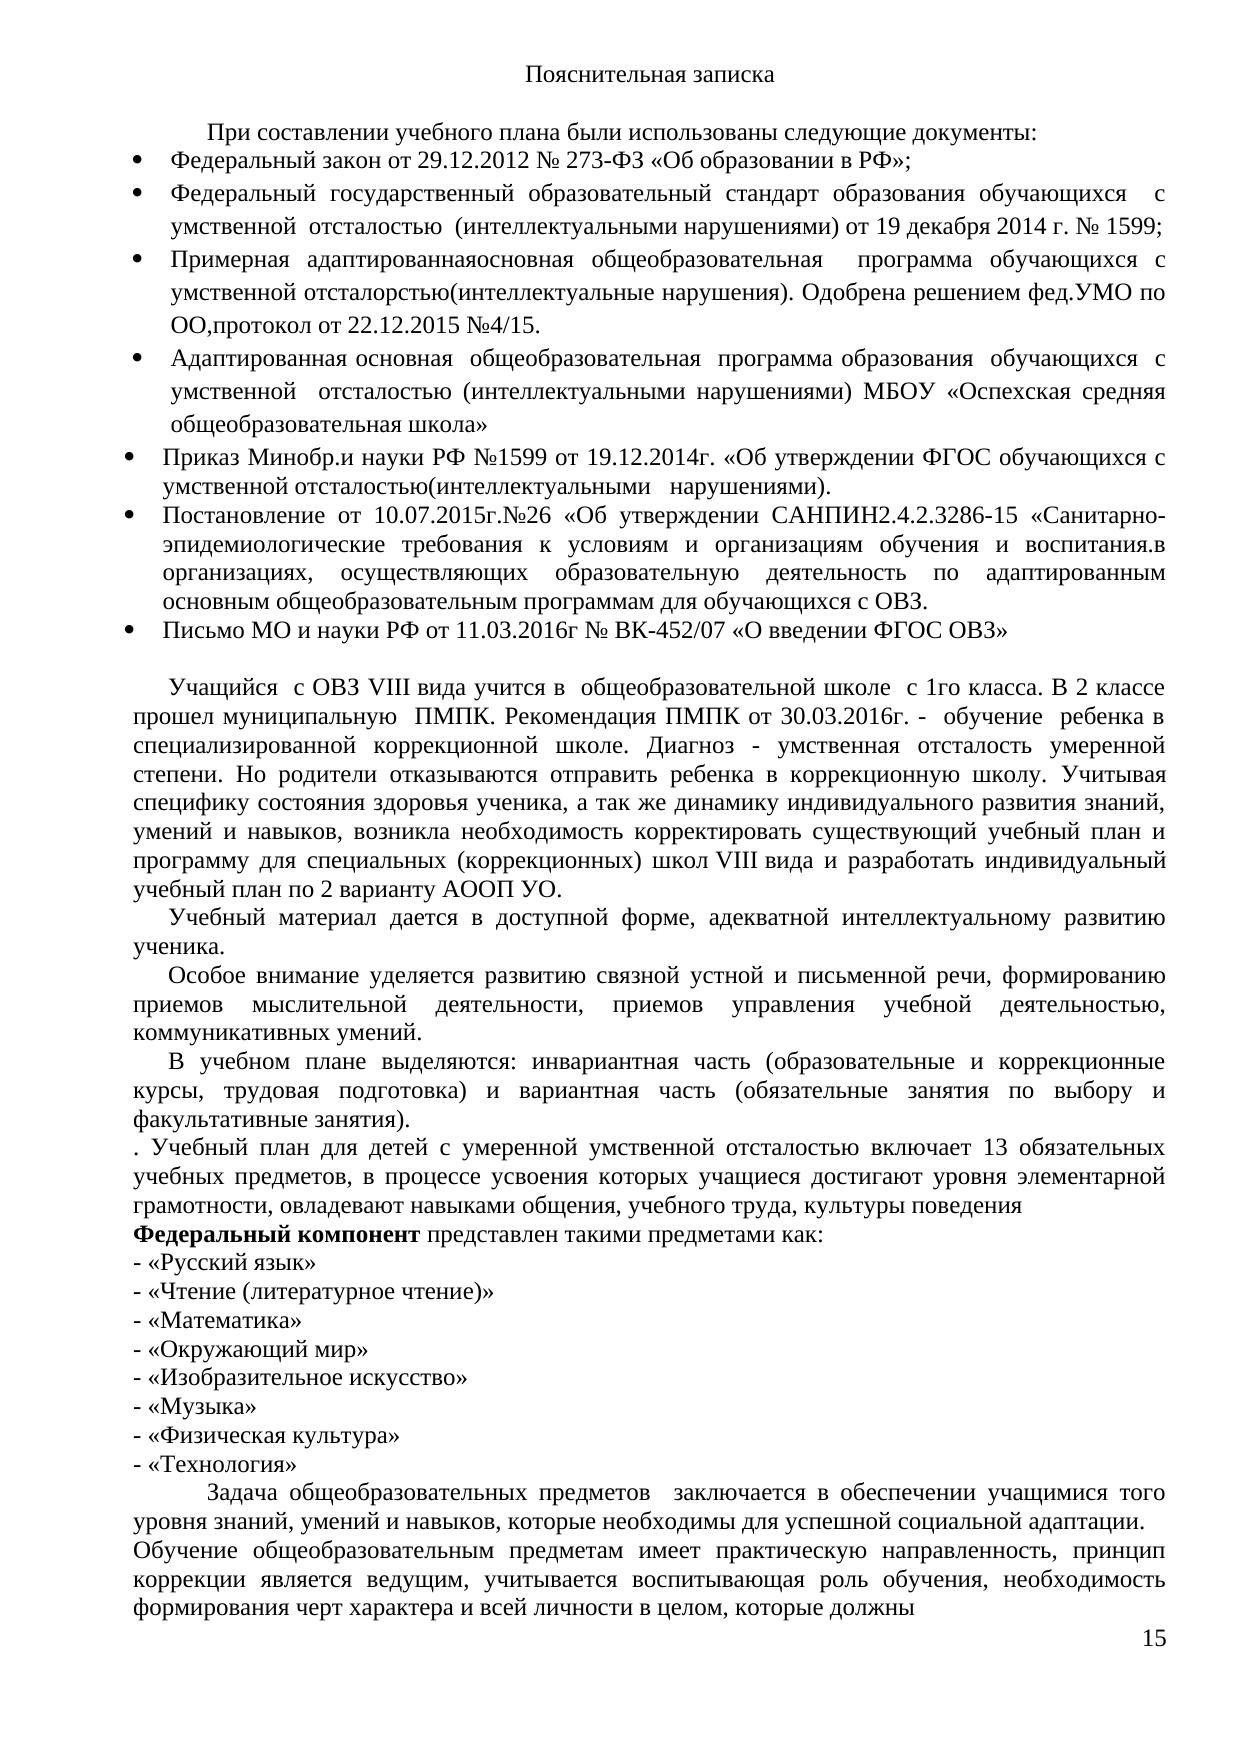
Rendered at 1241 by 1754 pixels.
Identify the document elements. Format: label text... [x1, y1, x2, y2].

text - «Изобразительное искусство» [133, 1362, 1167, 1391]
list Федеральный закон от 29.12.2012 № 273-ФЗ «Об образовании в РФ»; [133, 145, 1167, 174]
text - «Музыка» [133, 1391, 1167, 1420]
text - «Чтение (литературное чтение)» [133, 1276, 1167, 1305]
list Федеральный государственный образовательный стандарт образования обучающихся с умственной отсталостью (интеллектуальными нарушениями) от 19 декабря 2014 г. № 1599; [133, 178, 1167, 240]
list Примерная адаптированнаяосновная общеобразовательная программа обучающихся с умственной отсталорстью(интеллектуальные нарушения). Одобрена решением фед.УМО по ОО,протокол от 22.12.2015 №4/15. [133, 244, 1167, 339]
text - «Физическая культура» [133, 1420, 1167, 1449]
text При составлении учебного плана были использованы следующие документы: [133, 117, 1167, 145]
list Письмо МО и науки РФ от 11.03.2016г № ВК-452/07 «О введении ФГОС ОВЗ» [125, 615, 1167, 644]
text - «Технология» [133, 1449, 1167, 1477]
text - «Русский язык» [133, 1247, 1167, 1276]
text Учащийся с ОВЗ VIII вида учится в общеобразовательной школе с 1го класса. В 2 классе прошел муниципальную ПМПК. Рекомендация ПМПК от 30.03.2016г. - обучение ребенка в специализированной коррекционной школе. Диагноз - умственная отсталость умеренной степени. Но родители отказываются отправить ребенка в коррекционную школу. Учитывая специфику состояния здоровья ученика, а так же динамику индивидуального развития знаний, умений и навыков, возникла необходимость корректировать существующий учебный план и программу для специальных (коррекционных) школ VIII вида и разработать индивидуальный учебный план по 2 варианту АООП УО. [133, 672, 1167, 902]
list Адаптированная основная общеобразовательная программа образования обучающихся с умственной отсталостью (интеллектуальными нарушениями) МБОУ «Оспехская средняя общеобразовательная школа» [133, 343, 1167, 438]
text - «Окружающий мир» [133, 1334, 1167, 1362]
text . Учебный план для детей с умеренной умственной отсталостью включает 13 обязательных учебных предметов, в процессе усвоения которых учащиеся достигают уровня элементарной грамотности, овладевают навыками общения, учебного труда, культуры поведения [133, 1132, 1167, 1219]
list Постановление от 10.07.2015г.№26 «Об утверждении САНПИН2.4.2.3286-15 «Санитарно-эпидемиологические требования к условиям и организациям обучения и воспитания.в организациях, осуществляющих образовательную деятельность по адаптированным основным общеобразовательным программам для обучающихся с ОВЗ. [125, 500, 1167, 615]
text Пояснительная записка [133, 59, 1167, 88]
text - «Математика» [133, 1305, 1167, 1334]
text Особое внимание уделяется развитию связной устной и письменной речи, формированию приемов мыслительной деятельности, приемов управления учебной деятельностью, коммуникативных умений. [133, 960, 1167, 1046]
text Учебный материал дается в доступной форме, адекватной интеллектуальному развитию ученика. [133, 902, 1167, 960]
text Обучение общеобразовательным предметам имеет практическую направленность, принцип коррекции является ведущим, учитывается воспитывающая роль обучения, необходимость формирования черт характера и всей личности в целом, которые должны [133, 1535, 1167, 1621]
list Приказ Минобр.и науки РФ №1599 от 19.12.2014г. «Об утверждении ФГОС обучающихся с умственной отсталостью(интеллектуальными нарушениями). [125, 442, 1167, 500]
text Задача общеобразовательных предметов заключается в обеспечении учащимися того уровня знаний, умений и навыков, которые необходимы для успешной социальной адаптации. [133, 1477, 1167, 1535]
text Федеральный компонент представлен такими предметами как: [133, 1219, 1167, 1247]
text В учебном плане выделяются: инвариантная часть (образовательные и коррекционные курсы, трудовая подготовка) и вариантная часть (обязательные занятия по выбору и факультативные занятия). [133, 1046, 1167, 1132]
